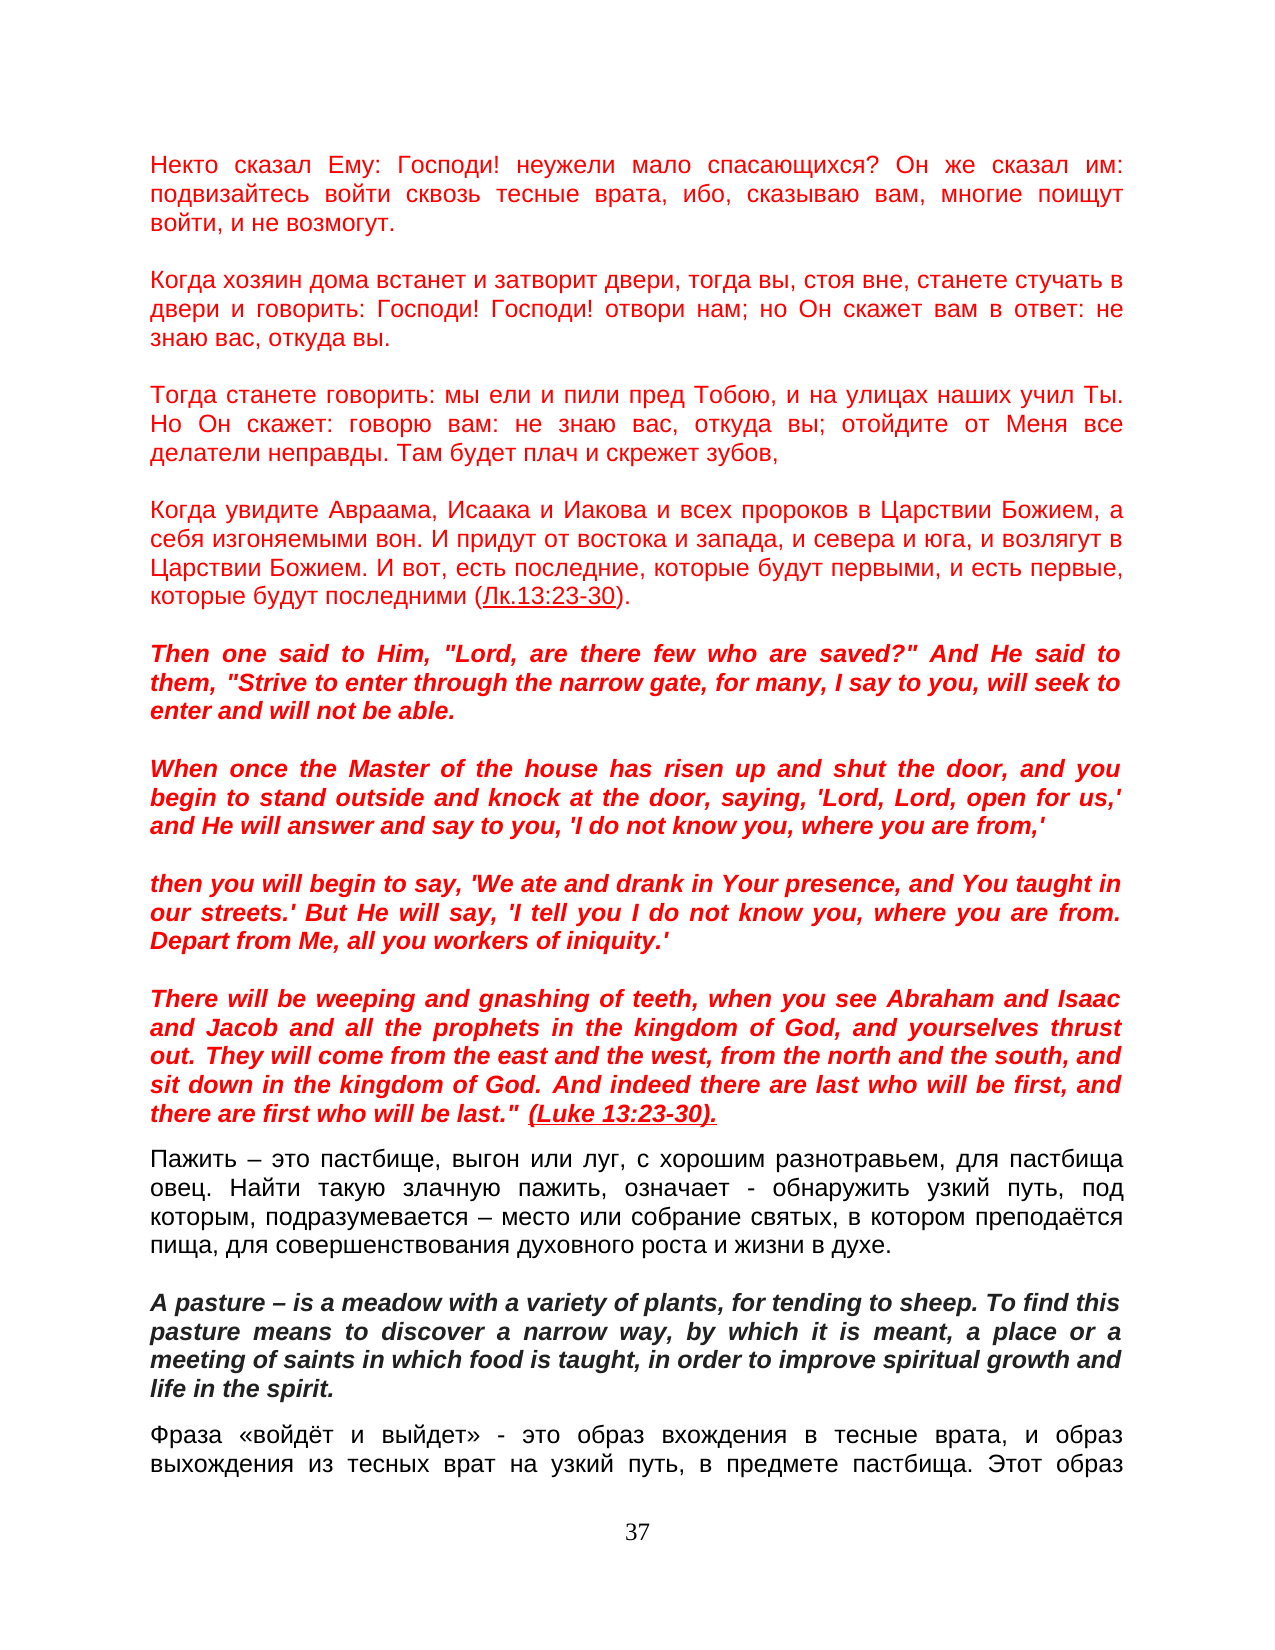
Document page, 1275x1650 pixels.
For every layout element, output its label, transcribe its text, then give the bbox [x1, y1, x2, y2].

text Then one said to Him, "Lord, are there few who are saved?" And He said to them, "Strive to enter through the narrow gate, for many, I say to you, will seek to enter and will not be able. [150, 639, 1125, 725]
text Когда хозяин дома встанет и затворит двери, тогда вы, стоя вне, станете стучать в двери и говорить: Господи! Господи! отвори нам; но Он скажет вам в ответ: не знаю вас, откуда вы. [150, 265, 1125, 351]
text Пажить – это пастбище, выгон или луг, с хорошим разнотравьем, для пастбища овец. Найти такую злачную пажить, означает - обнаружить узкий путь, под которым, подразумевается – место или собрание святых, в котором преподаётся пища, для совершенствования духовного роста и жизни в духе. [150, 1144, 1125, 1259]
text When once the Master of the house has risen up and shut the door, and you begin to stand outside and knock at the door, saying, 'Lord, Lord, open for us,' and He will answer and say to you, 'I do not know you, where you are from,' [150, 754, 1125, 840]
text Когда увидите Авраама, Исаака и Иакова и всех пророков в Царствии Божием, а себя изгоняемыми вон. И придут от востока и запада, и севера и юга, и возлягут в Царствии Божием. И вот, есть последние, которые будут первыми, и есть первые, которые будут последними (Лк.13:23-30). [150, 495, 1125, 610]
text Некто сказал Ему: Господи! неужели мало спасающихся? Он же сказал им: подвизайтесь войти сквозь тесные врата, ибо, сказываю вам, многие поищут войти, и не возмогут. [150, 150, 1125, 236]
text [150, 1420, 1125, 1477]
text There will be weeping and gnashing of teeth, when you see Abraham and Isaac and Jacob and all the prophets in the kingdom of God, and yourselves thrust out. They will come from the east and the west, from the north and the south, and sit down in the kingdom of God. And indeed there are last who will be first, and there are first who will be last." (Luke 13:23-30). [150, 984, 1125, 1127]
text Тогда станете говорить: мы ели и пили пред Тобою, и на улицах наших учил Ты. Но Он скажет: говорю вам: не знаю вас, откуда вы; отойдите от Меня все делатели неправды. Там будет плач и скрежет зубов, [150, 380, 1125, 466]
text A pasture – is a meadow with a variety of plants, for tending to sheep. To find this pasture means to discover a narrow way, by which it is meant, a place or a meeting of saints in which food is taught, in order to improve spiritual growth and life in the spirit. [150, 1259, 1125, 1403]
text then you will begin to say, 'We ate and drank in Your presence, and You taught in our streets.' But He will say, 'I tell you I do not know you, where you are from. Depart from Me, all you workers of iniquity.' [150, 869, 1125, 955]
